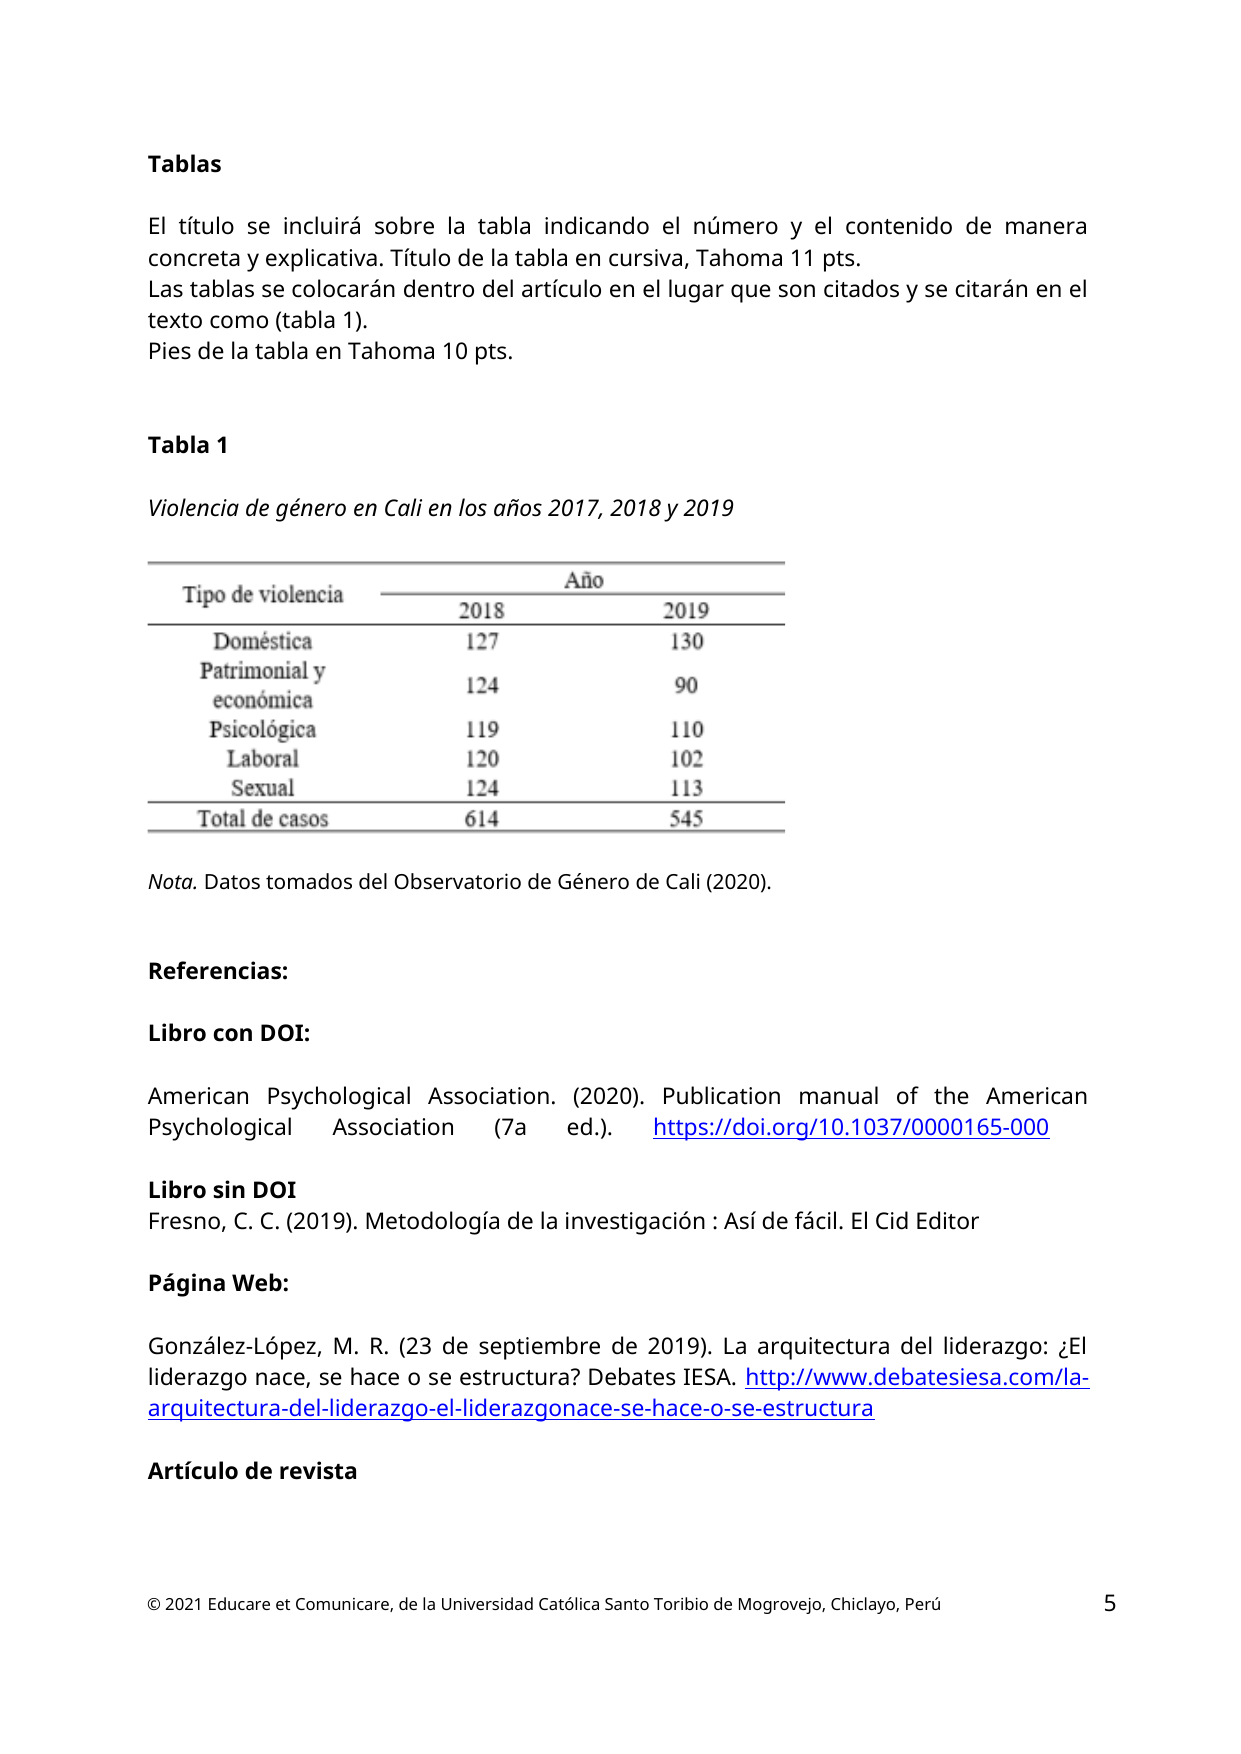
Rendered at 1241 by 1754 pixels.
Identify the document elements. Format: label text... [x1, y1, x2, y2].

text González-López, M. R. (23 de septiembre de 2019). La arquitectura del liderazgo: ¿El liderazgo nace, se hace o se estructura? Debates IESA. http://www.debatesiesa.com/la-arquitectura-del-liderazgo-el-liderazgonace-se-hace-o-se-estructura [148, 1330, 1089, 1424]
text Tabla 1 [148, 429, 1089, 460]
text American Psychological Association. (2020). Publication manual of the American Psychological Association (7a ed.). https://doi.org/10.1037/0000165-000 [148, 1080, 1089, 1174]
text Referencias: [148, 955, 1089, 986]
text Fresno, C. C. (2019). Metodología de la investigación : Así de fácil. El Cid Editor [148, 1205, 1089, 1236]
text Artículo de revista [148, 1455, 1092, 1486]
text Libro con DOI: [148, 1017, 1089, 1049]
text El título se incluirá sobre la tabla indicando el número y el contenido de manera concreta y explicativa. Título de la tabla en cursiva, Tahoma 11 pts. [148, 210, 1089, 273]
text Tablas [148, 148, 1089, 179]
text Libro sin DOI [148, 1174, 1089, 1205]
picture [147, 553, 786, 839]
text Las tablas se colocarán dentro del artículo en el lugar que son citados y se citarán en el texto como (tabla 1). [148, 273, 1089, 335]
text Nota. Datos tomados del Observatorio de Género de Cali (2020). [148, 867, 1089, 895]
text Violencia de género en Cali en los años 2017, 2018 y 2019 [148, 491, 1089, 523]
text Página Web: [148, 1267, 1092, 1299]
text Pies de la tabla en Tahoma 10 pts. [148, 335, 1089, 366]
